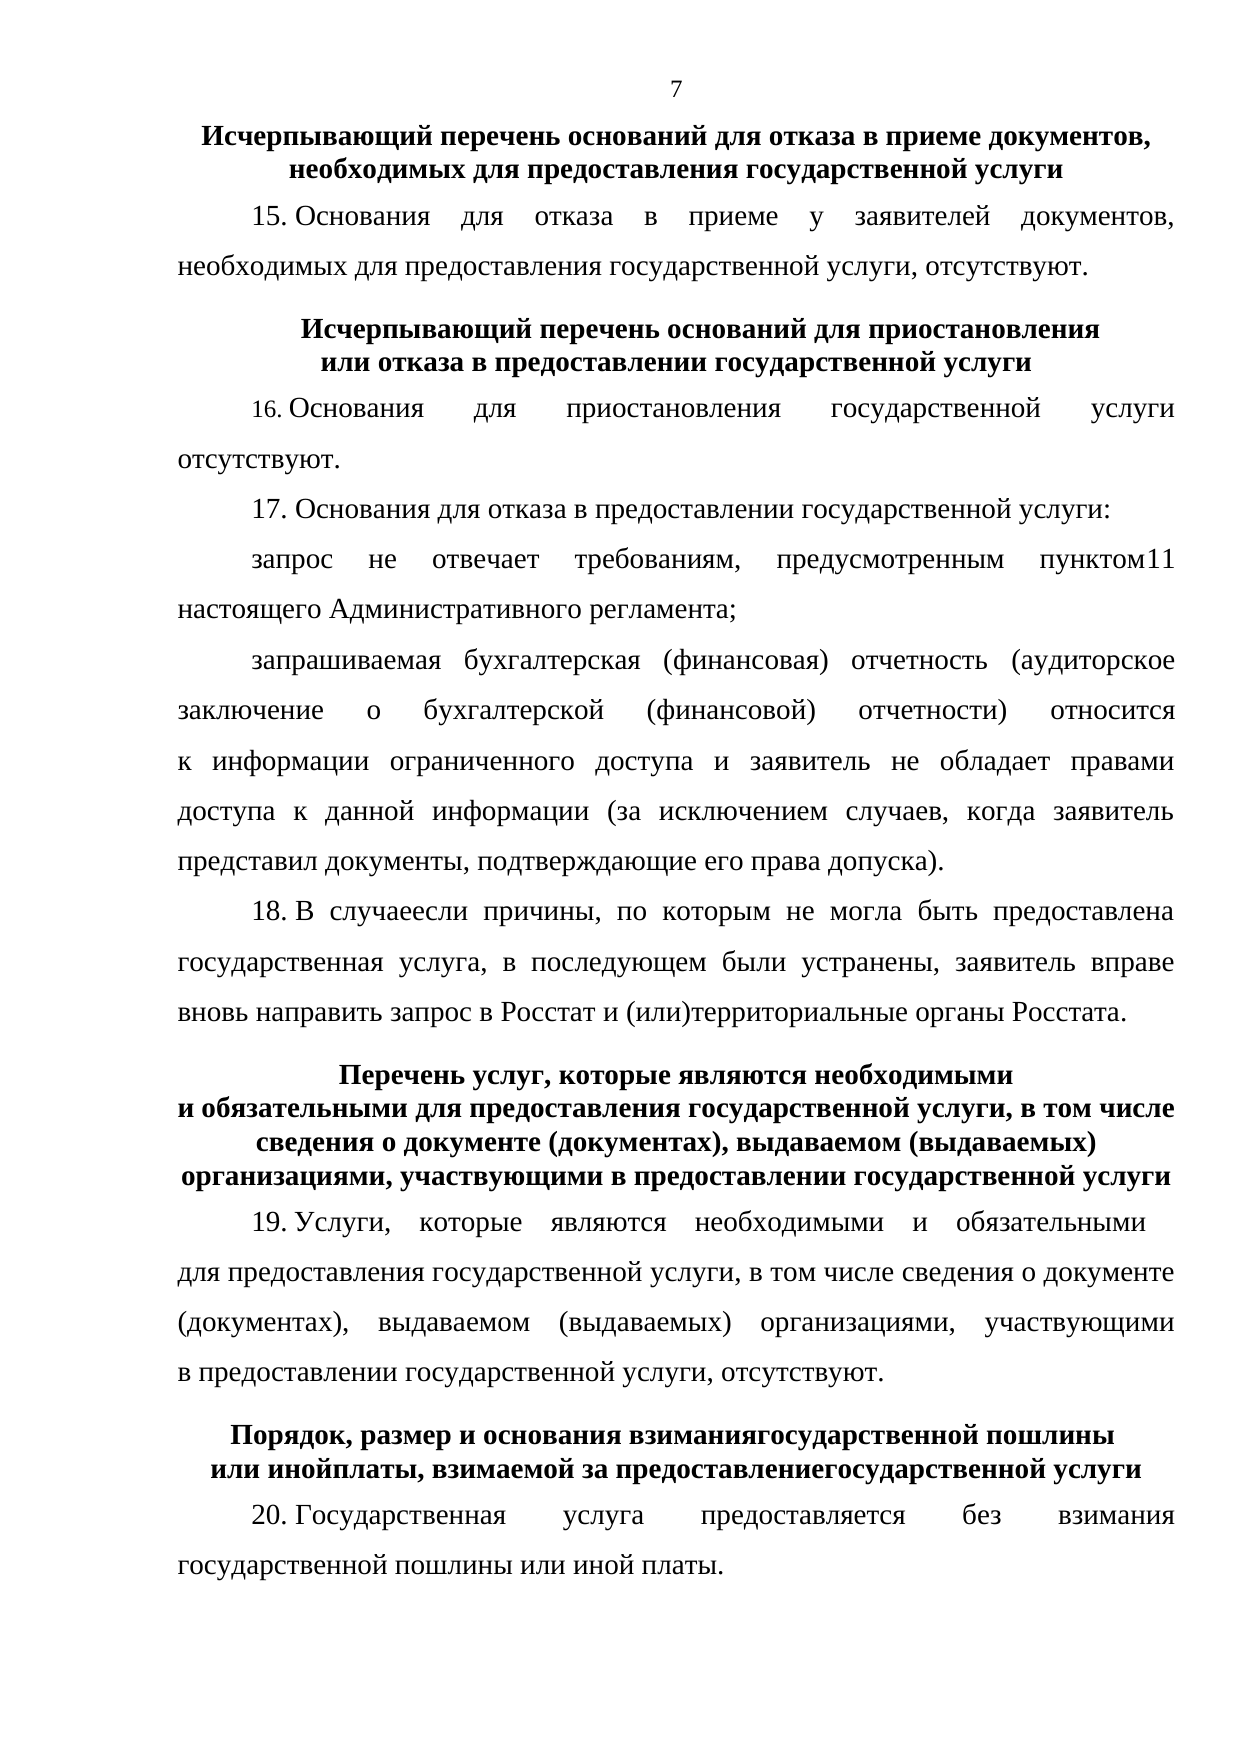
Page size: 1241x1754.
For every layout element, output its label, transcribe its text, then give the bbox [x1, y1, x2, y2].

text 20. Государственная услуга предоставляется без взимания государственной пошлины или иной платы. [177, 1497, 1175, 1581]
text 16. Основания для приостановления государственной услуги отсутствуют. [177, 390, 1175, 474]
text 17. Основания для отказа в предоставлении государственной услуги: [177, 491, 1175, 524]
text и обязательными для предоставления государственной услуги, в том числе сведения о документе (документах), выдаваемом (выдаваемых) организациями, участвующими в предоставлении государственной услуги [177, 1091, 1175, 1191]
text Исчерпывающий перечень оснований для отказа в приеме документов, необходимых для предоставления государственной услуги [177, 118, 1175, 185]
text 15. Основания для отказа в приеме у заявителей документов, необходимых для предоставления государственной услуги, отсутствуют. [177, 198, 1175, 282]
text Перечень услуг, которые являются необходимыми [177, 1057, 1175, 1091]
text запрашиваемая бухгалтерская (финансовая) отчетность (аудиторское заключение о бухгалтерской (финансовой) отчетности) относится к информации ограниченного доступа и заявитель не обладает правами доступа к данной информации (за исключением случаев, когда заявитель представил документы, подтверждающие его права допуска). [177, 642, 1175, 877]
text Порядок, размер и основания взиманиягосударственной пошлины или инойплаты, взимаемой за предоставлениегосударственной услуги [177, 1417, 1175, 1484]
text 19. Услуги, которые являются необходимыми и обязательными для предоставления государственной услуги, в том числе сведения о документе (документах), выдаваемом (выдаваемых) организациями, участвующими в предоставлении государственной услуги, отсутствуют. [177, 1204, 1175, 1388]
text запрос не отвечает требованиям, предусмотренным пунктом11 настоящего Административного регламента; [177, 541, 1175, 625]
text 18. В случаеесли причины, по которым не могла быть предоставлена государственная услуга, в последующем были устранены, заявитель вправе вновь направить запрос в Росстат и (или)территориальные органы Росстата. [177, 893, 1175, 1028]
text Исчерпывающий перечень оснований для приостановления или отказа в предоставлении государственной услуги [177, 311, 1175, 378]
